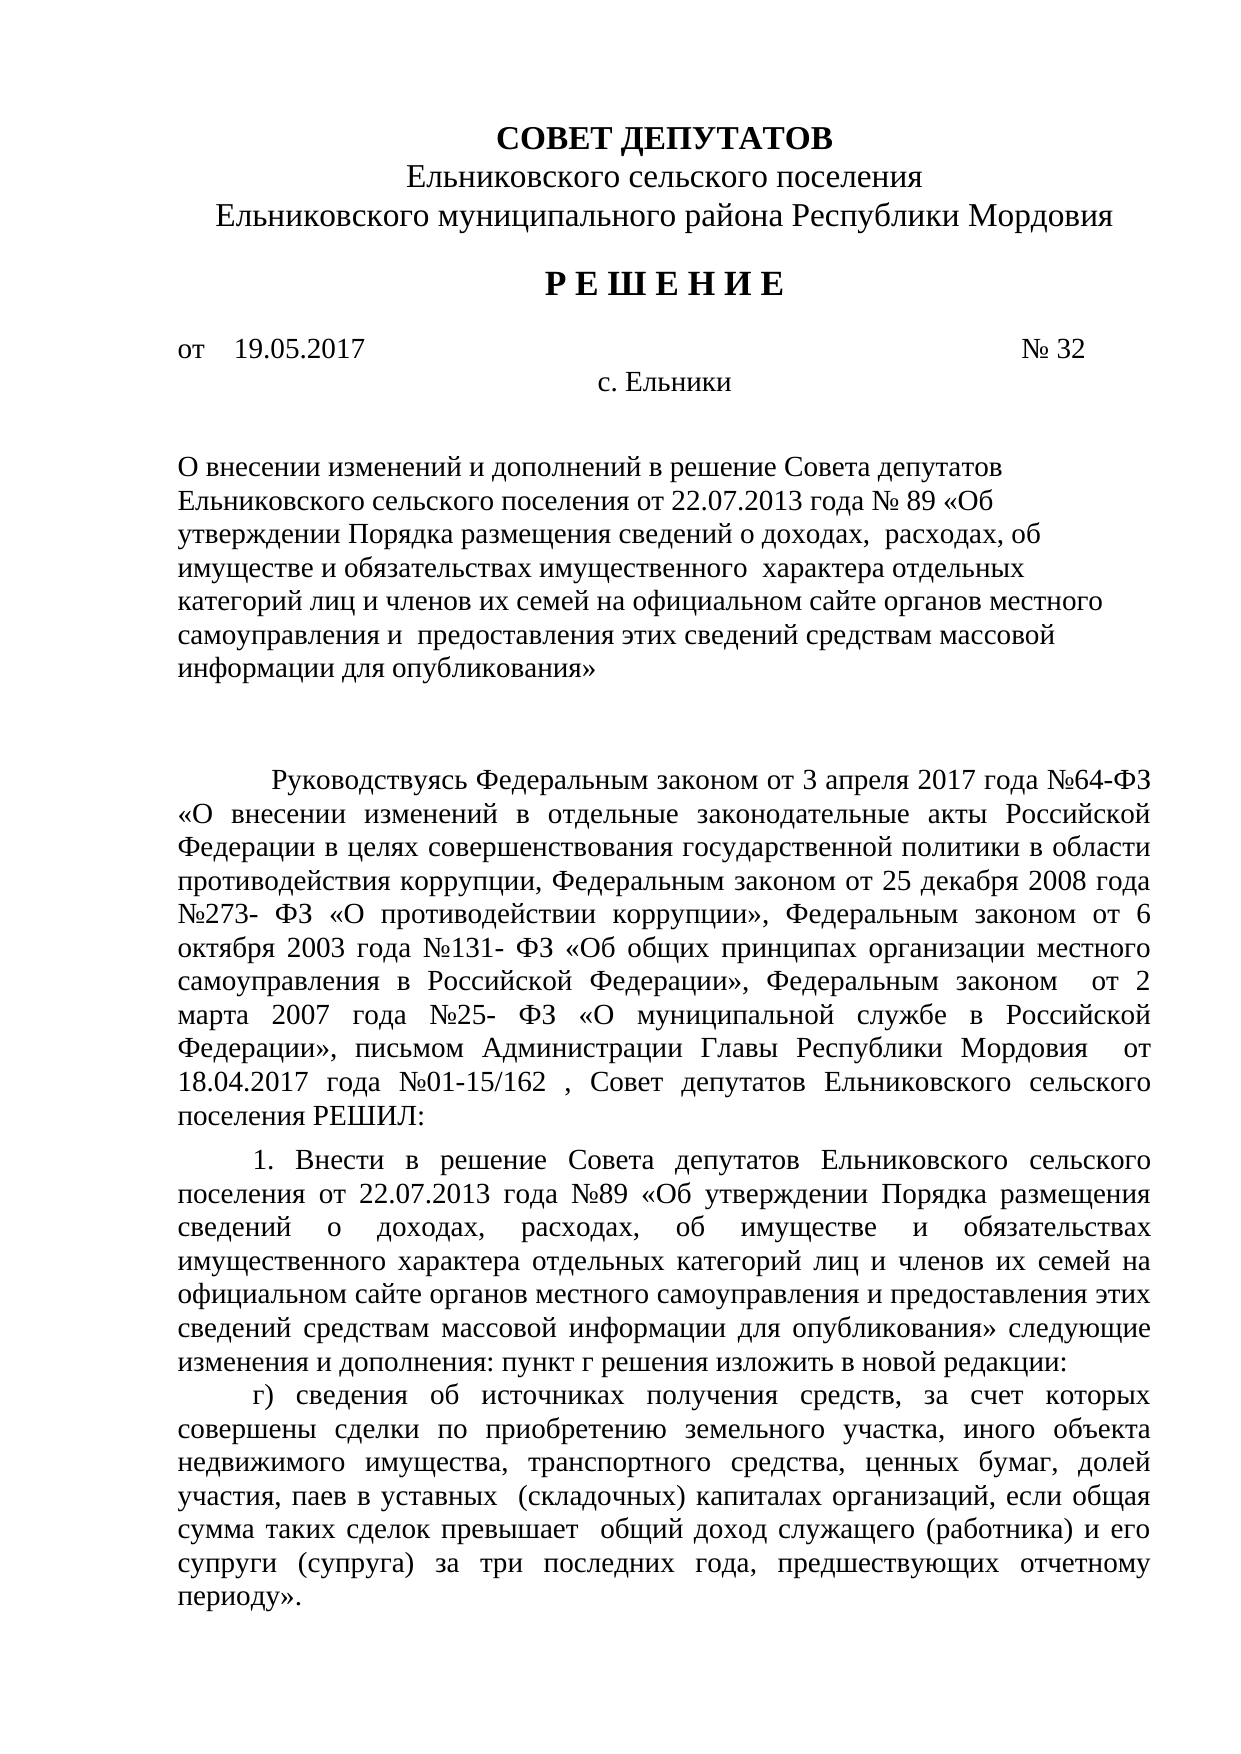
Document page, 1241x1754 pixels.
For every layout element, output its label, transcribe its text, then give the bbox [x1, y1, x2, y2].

text от 19.05.2017 № 32 [177, 331, 1152, 364]
text с. Ельники [177, 364, 1152, 398]
text Ельниковского сельского поселения [177, 156, 1152, 195]
text 1. Внести в решение Совета депутатов Ельниковского сельского поселения от 22.07.2013 года №89 «Об утверждении Порядка размещения сведений о доходах, расходах, об имуществе и обязательствах имущественного характера отдельных категорий лиц и членов их семей на официальном сайте органов местного самоуправления и предоставления этих сведений средствам массовой информации для опубликования» следующие изменения и дополнения: пункт г решения изложить в новой редакции: [177, 1142, 1152, 1377]
text СОВЕТ ДЕПУТАТОВ [177, 118, 1152, 156]
text Ельниковского муниципального района Республики Мордовия [177, 195, 1152, 233]
text О внесении изменений и дополнений в решение Совета депутатов Ельниковского сельского поселения от 22.07.2013 года № 89 «Об утверждении Порядка размещения сведений о доходах, расходах, об имуществе и обязательствах имущественного характера отдельных категорий лиц и членов их семей на официальном сайте органов местного самоуправления и предоставления этих сведений средствам массовой информации для опубликования» [177, 449, 1152, 684]
text г) сведения об источниках получения средств, за счет которых совершены сделки по приобретению земельного участка, иного объекта недвижимого имущества, транспортного средства, ценных бумаг, долей участия, паев в уставных (складочных) капиталах организаций, если общая сумма таких сделок превышает общий доход служащего (работника) и его супруги (супруга) за три последних года, предшествующих отчетному периоду». [177, 1377, 1152, 1612]
text Р Е Ш Е Н И Е [177, 262, 1152, 303]
text Руководствуясь Федеральным законом от 3 апреля 2017 года №64-ФЗ «О внесении изменений в отдельные законодательные акты Российской Федерации в целях совершенствования государственной политики в области противодействия коррупции, Федеральным законом от 25 декабря 2008 года №273- ФЗ «О противодействии коррупции», Федеральным законом от 6 октября 2003 года №131- ФЗ «Об общих принципах организации местного самоуправления в Российской Федерации», Федеральным законом от 2 марта 2007 года №25- ФЗ «О муниципальной службе в Российской Федерации», письмом Администрации Главы Республики Мордовия от 18.04.2017 года №01-15/162 , Совет депутатов Ельниковского сельского поселения РЕШИЛ: [177, 762, 1152, 1131]
